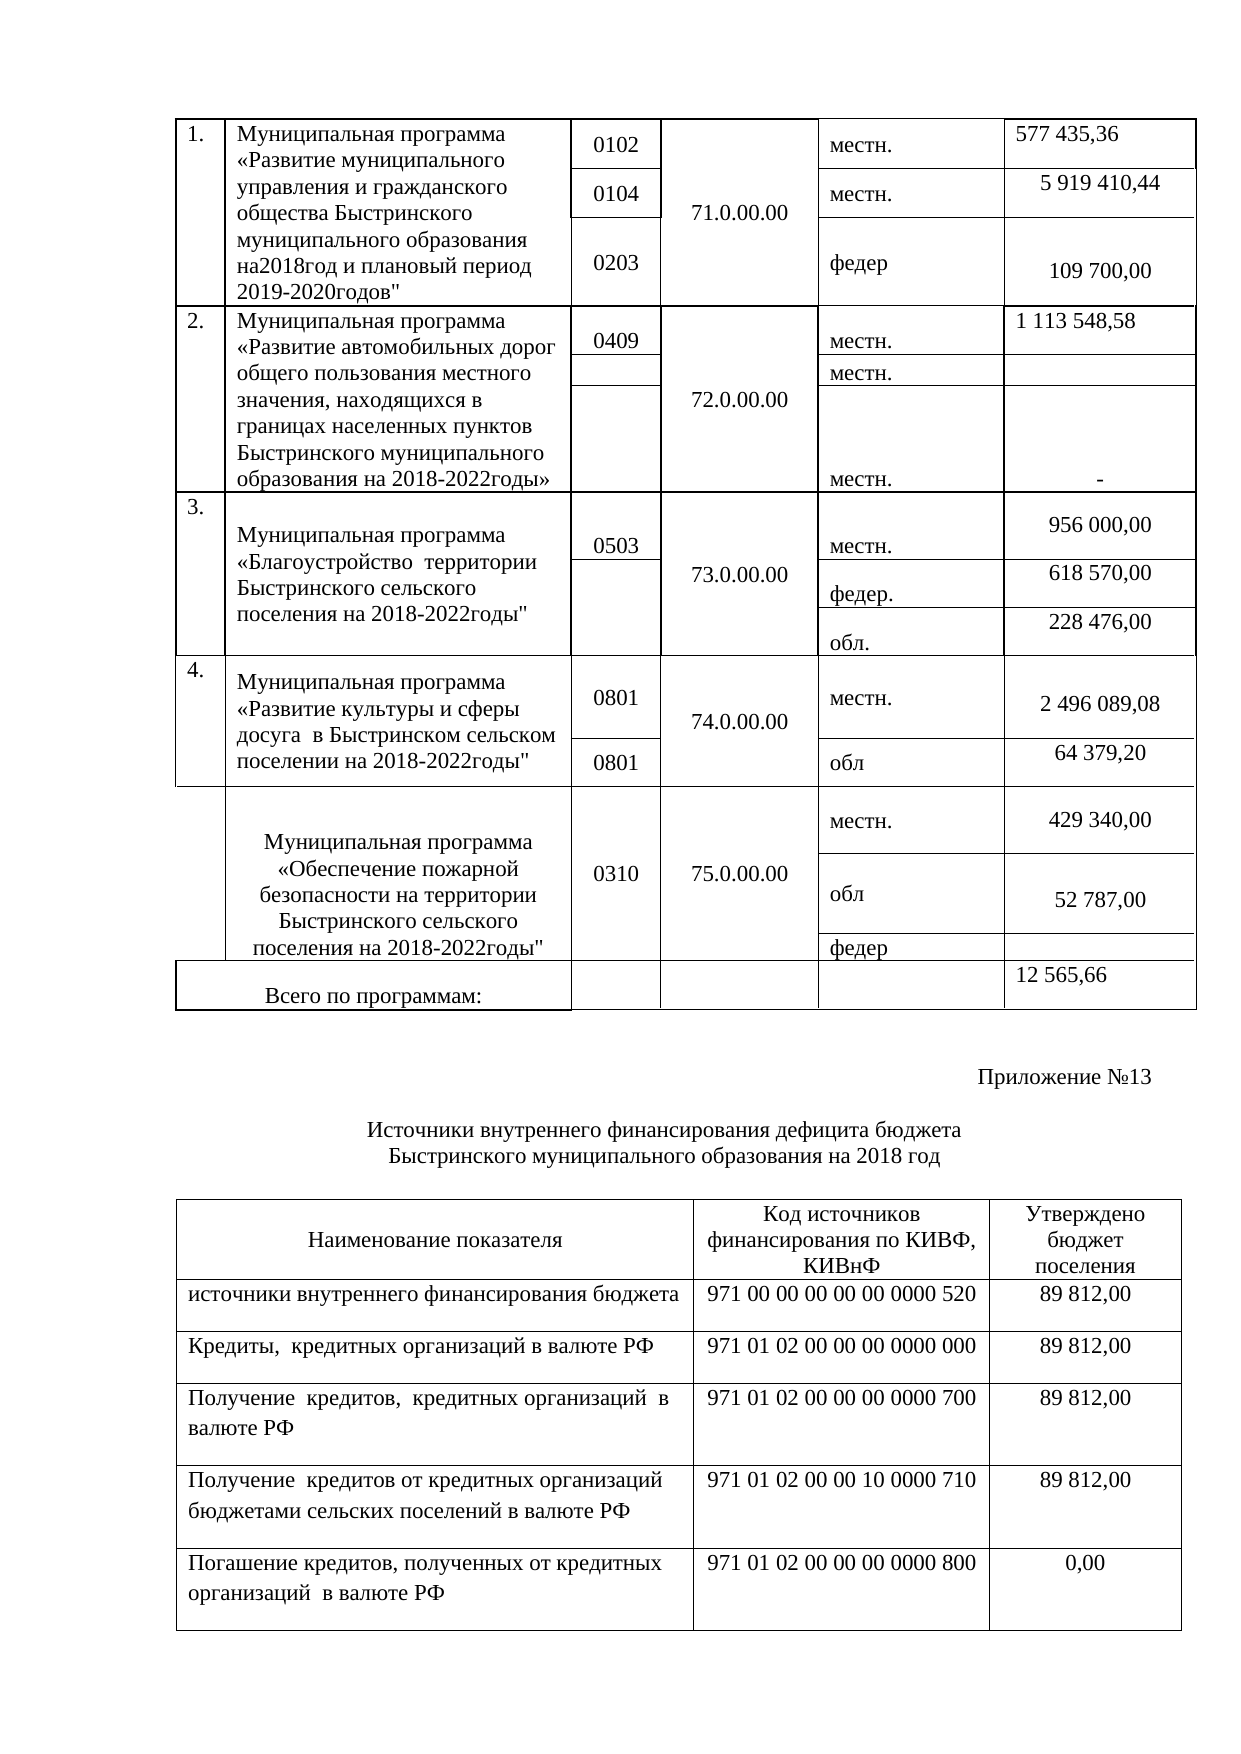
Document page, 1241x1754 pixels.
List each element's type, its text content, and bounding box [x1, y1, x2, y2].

table_cell 0,00 [990, 1549, 1181, 1630]
table_cell [1005, 355, 1195, 385]
table_cell [572, 386, 660, 491]
table_cell 0310 [572, 787, 660, 960]
table_cell 971 00 00 00 00 00 0000 520 [694, 1280, 989, 1331]
table_cell 89 812,00 [990, 1332, 1181, 1383]
table_cell 0104 [572, 169, 660, 217]
table_cell Муниципальная программа «Развитие культуры и сферы досуга в Быстринском сельском поселении на 2018-2022годы" [226, 656, 571, 786]
table_cell 0801 [572, 656, 660, 738]
table_cell 429 340,00 [1005, 786, 1196, 853]
table_cell 89 812,00 [990, 1280, 1181, 1331]
table_cell 0102 [572, 120, 660, 167]
table_cell 618 570,00 [1005, 560, 1195, 607]
table_cell местн. [819, 656, 1004, 738]
table_cell 971 01 02 00 00 00 0000 800 [694, 1549, 989, 1630]
table_cell 971 01 02 00 00 00 0000 000 [694, 1332, 989, 1383]
table_cell Получение кредитов от кредитных организаций бюджетами сельских поселений в валюте РФ [177, 1466, 693, 1548]
table_cell Муниципальная программа «Развитие муниципального управления и гражданского общества Быстринского муниципального образования на2018год и плановый период 2019-2020годов" [226, 120, 571, 305]
table_cell Кредиты, кредитных организаций в валюте РФ [177, 1332, 693, 1383]
table_cell обл [819, 854, 1004, 933]
table_cell местн. [819, 119, 1004, 167]
table_cell Погашение кредитов, полученных от кредитных организаций в валюте РФ [177, 1549, 693, 1630]
table_cell 75.0.00.00 [661, 787, 818, 960]
table_cell местн. [819, 355, 1003, 385]
table_header Утверждено бюджет поселения [990, 1200, 1181, 1279]
text Быстринского муниципального образования на 2018 год [177, 1142, 1152, 1169]
table_cell Муниципальная программа «Обеспечение пожарной безопасности на территории Быстринского сельского поселения на 2018-2022годы" [226, 787, 571, 960]
table_cell 228 476,00 [1005, 608, 1195, 655]
table_cell 0203 [572, 218, 660, 305]
table_cell местн. [819, 493, 1003, 558]
table_cell 89 812,00 [990, 1384, 1181, 1465]
table_header Код источников финансирования по КИВФ, КИВнФ [694, 1200, 989, 1279]
table_cell 52 787,00 [1005, 853, 1196, 933]
table_cell 5 919 410,44 [1005, 168, 1196, 217]
table_cell федер [819, 934, 1004, 960]
table_cell 1. [177, 120, 224, 305]
table_cell местн. [819, 386, 1003, 491]
table_header Наименование показателя [177, 1200, 693, 1279]
table_cell [819, 961, 1004, 1008]
table_cell Муниципальная программа «Благоустройство территории Быстринского сельского поселения на 2018-2022годы" [226, 493, 570, 655]
table_cell 0409 [572, 307, 660, 354]
table_cell 12 565,66 [1005, 960, 1196, 1008]
table_cell местн. [819, 169, 1004, 217]
table_cell 1 113 548,58 [1005, 305, 1195, 354]
table_cell 74.0.00.00 [661, 656, 818, 786]
table_cell Получение кредитов, кредитных организаций в валюте РФ [177, 1384, 693, 1465]
text Источники внутреннего финансирования дефицита бюджета [177, 1116, 1152, 1142]
table_cell 2. [177, 307, 224, 491]
table_cell местн. [819, 306, 1003, 354]
table_cell 956 000,00 [1005, 493, 1195, 558]
table_cell 0801 [572, 739, 660, 786]
table_cell 971 01 02 00 00 00 0000 700 [694, 1384, 989, 1465]
table_cell 577 435,36 [1005, 120, 1195, 167]
table_cell - [1005, 386, 1195, 491]
table_cell [572, 560, 660, 655]
table_cell [572, 961, 660, 1008]
table_cell 71.0.00.00 [661, 120, 818, 305]
table_cell 2 496 089,08 [1005, 655, 1196, 738]
table_cell местн. [819, 787, 1004, 853]
table_cell 4. 5. [176, 656, 225, 786]
table_cell [572, 355, 660, 385]
table_cell [1005, 933, 1196, 960]
table_cell федер. [819, 560, 1003, 607]
table_cell 64 379,20 [1005, 738, 1196, 786]
text Приложение №13 [177, 1063, 1152, 1089]
table_cell 109 700,00 [1005, 217, 1196, 305]
table_cell обл [819, 739, 1004, 786]
table_cell федер [819, 218, 1004, 305]
table_cell 3. [177, 493, 224, 655]
table_cell обл. [819, 608, 1003, 655]
table_cell 89 812,00 [990, 1466, 1181, 1548]
table_cell 971 01 02 00 00 10 0000 710 [694, 1466, 989, 1548]
table_cell Всего по программам: [177, 961, 571, 1008]
table_cell Муниципальная программа «Развитие автомобильных дорог общего пользования местного значения, находящихся в границах населенных пунктов Быстринского муниципального образования на 2018-2022годы» [226, 307, 570, 491]
table_cell 73.0.00.00 [662, 493, 817, 655]
table_cell 0503 [572, 493, 660, 558]
table_cell источники внутреннего финансирования бюджета [177, 1280, 693, 1331]
table_cell [661, 961, 818, 1008]
table_cell 72.0.00.00 [662, 307, 817, 491]
